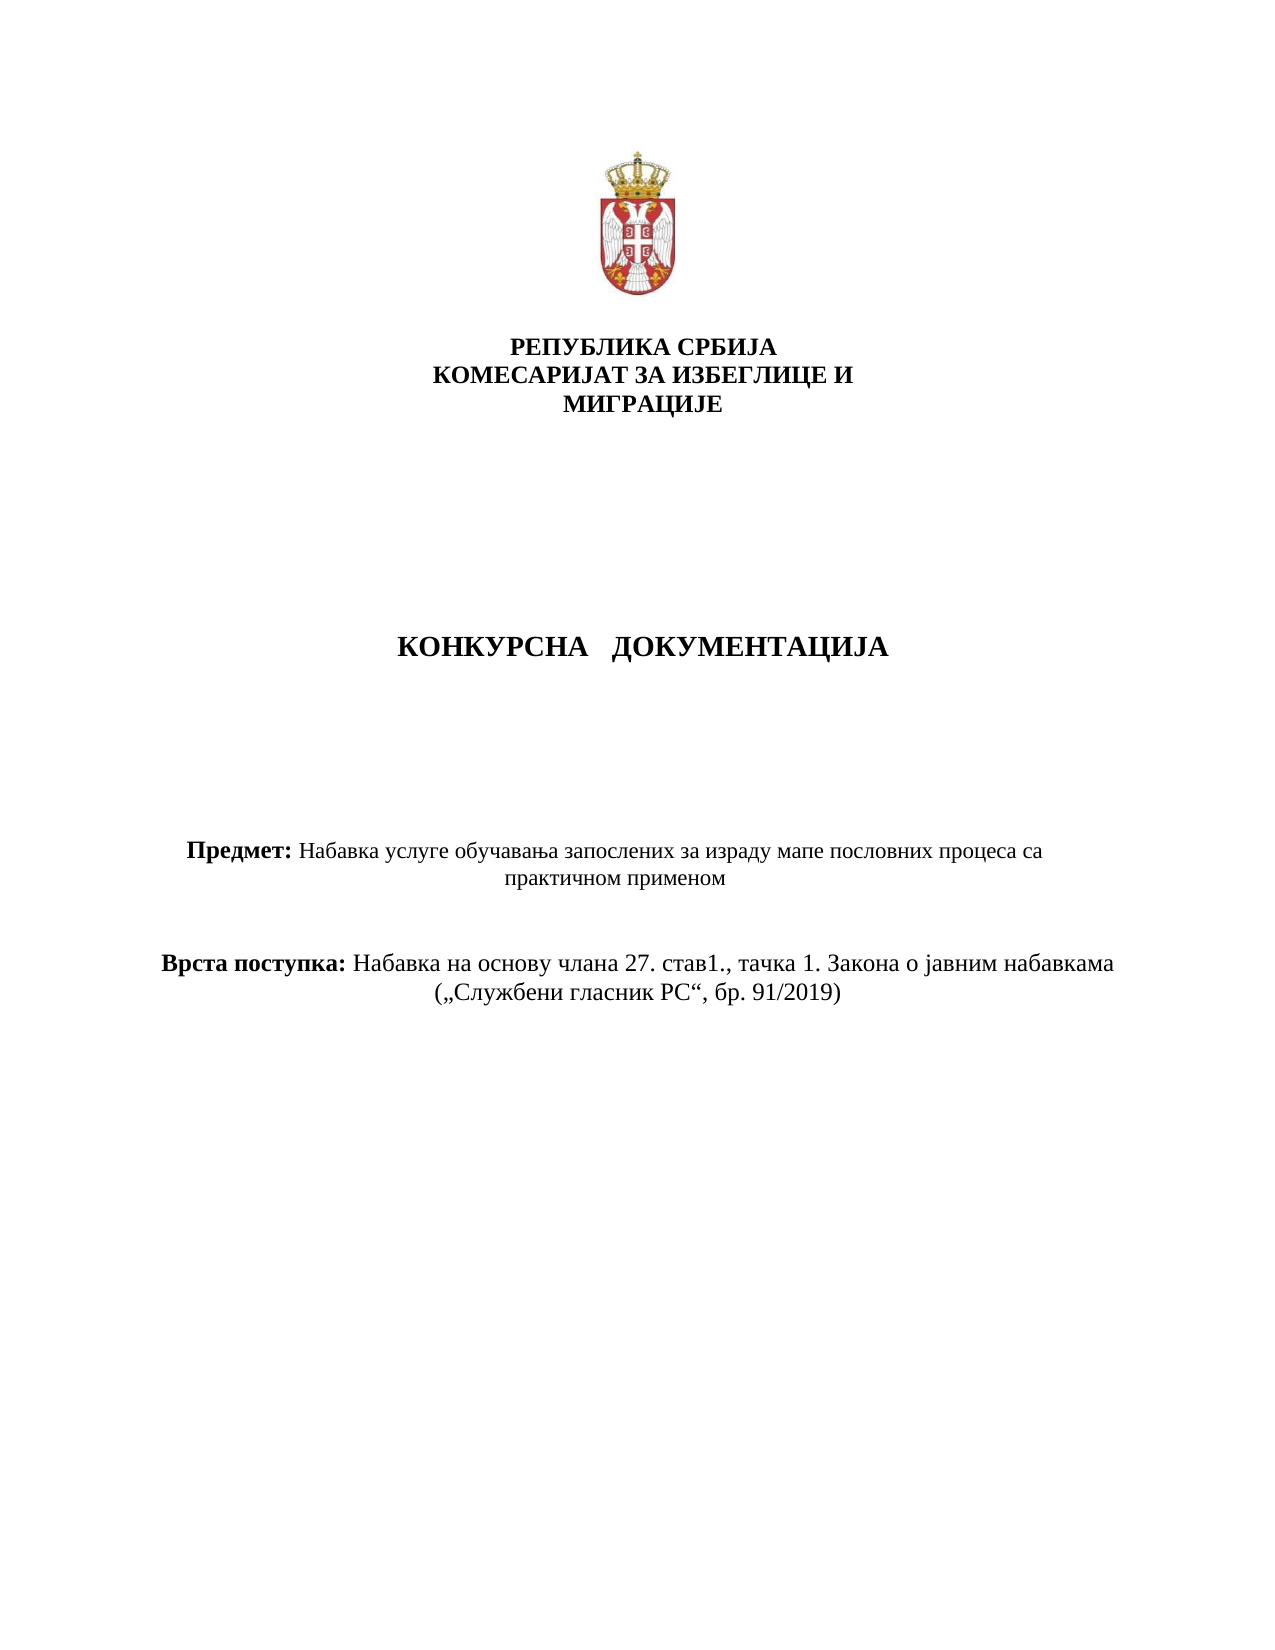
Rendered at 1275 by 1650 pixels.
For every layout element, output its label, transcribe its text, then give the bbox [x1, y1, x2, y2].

text КОНКУРСНА ДОКУМЕНТАЦИЈА [161, 629, 1125, 663]
text Врста поступка: Набавка на основу члана 27. став1., тачка 1. Закона о јавним набавкама („Службени гласник РС“, бр. 91/2019) [150, 948, 1125, 1005]
text Предмет: Набавка услуге обучавања запослених за израду мапе пословних процеса са практичном применом [150, 835, 1080, 890]
text РЕПУБЛИКА СРБИЈА КОМЕСАРИЈАТ ЗА ИЗБЕГЛИЦЕ И МИГРАЦИЈЕ [414, 332, 872, 418]
picture [586, 150, 689, 302]
